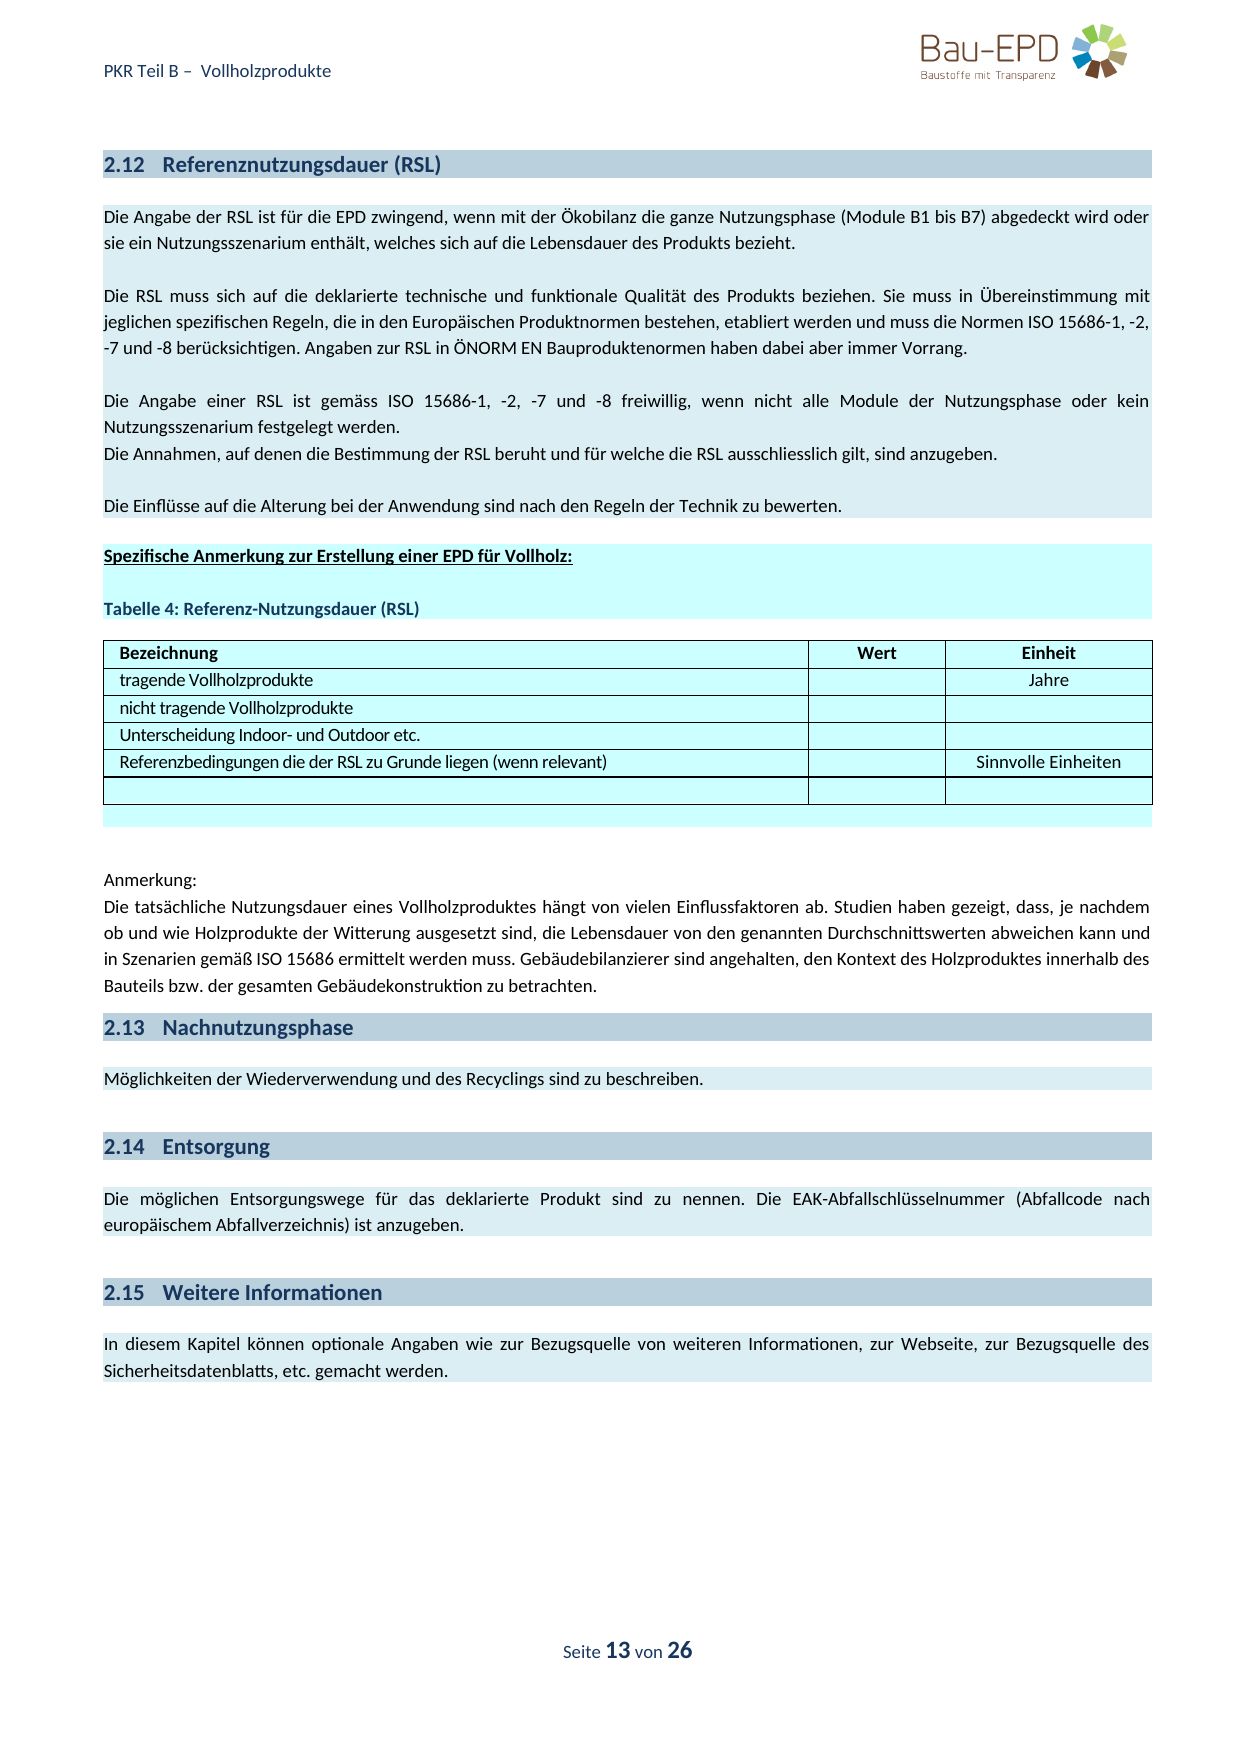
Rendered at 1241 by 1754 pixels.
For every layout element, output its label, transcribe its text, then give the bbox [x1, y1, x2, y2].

text Spezifische Anmerkung zur Erstellung einer EPD für Vollholz: [103, 544, 1152, 567]
table_cell [809, 696, 945, 722]
table_cell Sinnvolle Einheiten [946, 750, 1152, 776]
subtitle Nachnutzungsphase [103, 1013, 1152, 1041]
text Tabelle 4: Referenz-Nutzungsdauer (RSL) [103, 597, 1152, 619]
table_cell [809, 778, 945, 803]
table_cell [809, 723, 945, 749]
table_header Wert [809, 641, 945, 668]
table_cell Unterscheidung Indoor- und Outdoor etc. [104, 723, 808, 749]
table_cell nicht tragende Vollholzprodukte [104, 696, 808, 722]
text Anmerkung: [103, 868, 1152, 891]
table_cell tragende Vollholzprodukte [104, 669, 808, 695]
text Die Angabe einer RSL ist gemäss ISO 15686-1, -2, -7 und -8 freiwillig, wenn nicht alle Module der Nutzungsphase oder kein Nutzungsszenarium festgelegt werden. [103, 389, 1152, 438]
table_cell [809, 750, 945, 776]
subtitle Referenznutzungsdauer (RSL) [103, 150, 1152, 178]
table_header Bezeichnung [104, 641, 808, 668]
text Die Angabe der RSL ist für die EPD zwingend, wenn mit der Ökobilanz die ganze Nutzungsphase (Module B1 bis B7) abgedeckt wird oder sie ein Nutzungsszenarium enthält, welches sich auf die Lebensdauer des Produkts bezieht. [103, 205, 1152, 254]
table_cell Referenzbedingungen die der RSL zu Grunde liegen (wenn relevant) [104, 750, 808, 776]
table_cell [104, 778, 808, 803]
subtitle Weitere Informationen [103, 1278, 1152, 1306]
table_cell [946, 723, 1152, 749]
text Die RSL muss sich auf die deklarierte technische und funktionale Qualität des Produkts beziehen. Sie muss in Übereinstimmung mit jeglichen spezifischen Regeln, die in den Europäischen Produktnormen bestehen, etabliert werden und muss die Normen ISO 15686-1, -2, -7 und -8 berücksichtigen. Angaben zur RSL in ÖNORM EN Bauproduktenormen haben dabei aber immer Vorrang. [103, 284, 1152, 359]
text Die möglichen Entsorgungswege für das deklarierte Produkt sind zu nennen. Die EAK-Abfallschlüsselnummer (Abfallcode nach europäischem Abfallverzeichnis) ist anzugeben. [103, 1187, 1152, 1236]
text Die Annahmen, auf denen die Bestimmung der RSL beruht und für welche die RSL ausschliesslich gilt, sind anzugeben. [103, 442, 1152, 465]
table_cell [946, 696, 1152, 722]
table_header Einheit [946, 641, 1152, 668]
table_cell [809, 669, 945, 695]
text In diesem Kapitel können optionale Angaben wie zur Bezugsquelle von weiteren Informationen, zur Webseite, zur Bezugsquelle des Sicherheitsdatenblatts, etc. gemacht werden. [103, 1333, 1152, 1382]
text Die Einflüsse auf die Alterung bei der Anwendung sind nach den Regeln der Technik zu bewerten. [103, 495, 1152, 518]
text Möglichkeiten der Wiederverwendung und des Recyclings sind zu beschreiben. [103, 1067, 1152, 1090]
picture [913, 22, 1130, 82]
text Die tatsächliche Nutzungsdauer eines Vollholzproduktes hängt von vielen Einflussfaktoren ab. Studien haben gezeigt, dass, je nachdem ob und wie Holzprodukte der Witterung ausgesetzt sind, die Lebensdauer von den genannten Durchschnittswerten abweichen kann und in Szenarien gemäß ISO 15686 ermittelt werden muss. Gebäudebilanzierer sind angehalten, den Kontext des Holzproduktes innerhalb des Bauteils bzw. der gesamten Gebäudekonstruktion zu betrachten. [103, 895, 1152, 997]
table_cell [946, 778, 1152, 803]
subtitle Entsorgung [103, 1132, 1152, 1160]
table_cell Jahre [946, 669, 1152, 695]
